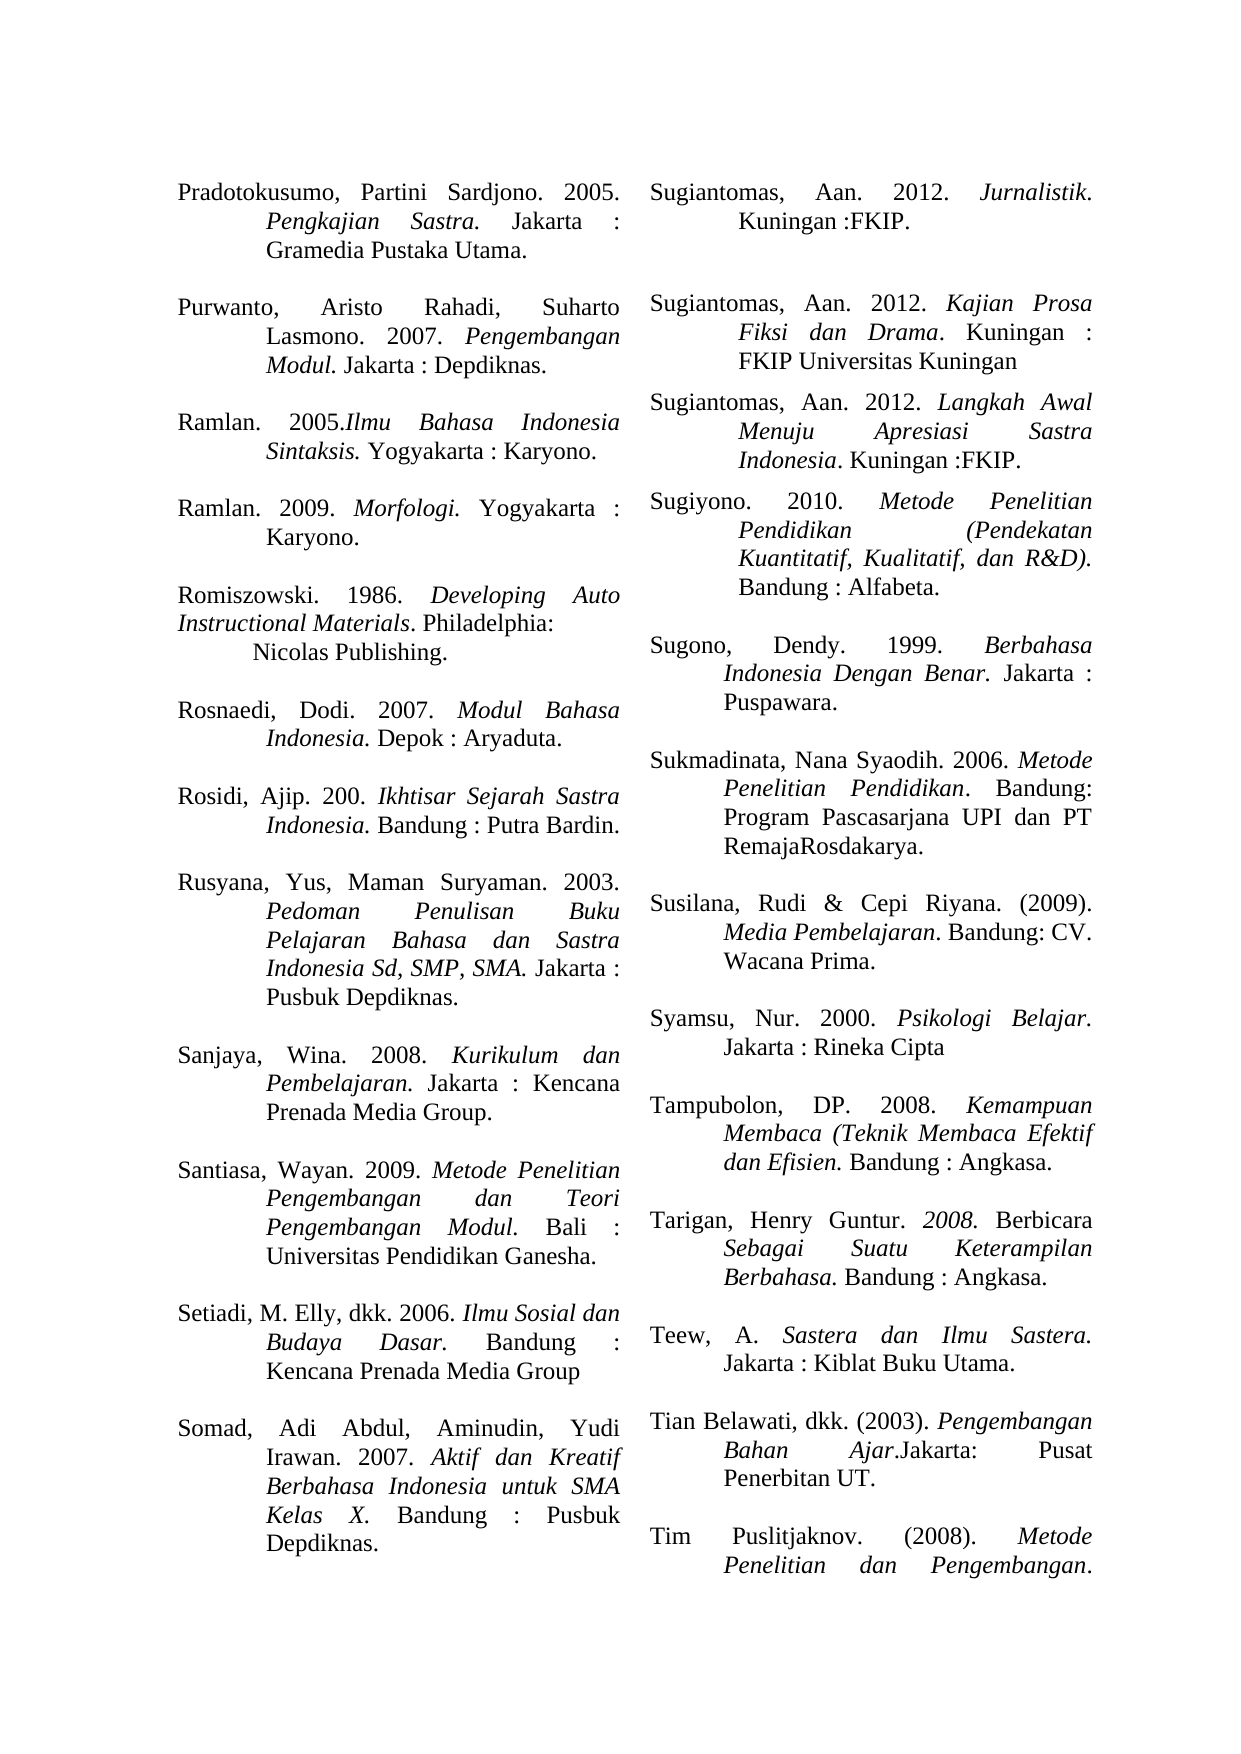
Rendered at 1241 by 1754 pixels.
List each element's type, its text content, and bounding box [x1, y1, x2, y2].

text Santiasa, Wayan. 2009. Metode Penelitian Pengembangan dan Teori Pengembangan Modul. Bali : Universitas Pendidikan Ganesha. [177, 1155, 620, 1270]
text Syamsu, Nur. 2000. Psikologi Belajar. Jakarta : Rineka Cipta [649, 1003, 1092, 1061]
text Ramlan. 2009. Morfologi. Yogyakarta : Karyono. [177, 493, 620, 551]
text Ramlan. 2005.Ilmu Bahasa Indonesia Sintaksis. Yogyakarta : Karyono. [177, 407, 620, 465]
text Sukmadinata, Nana Syaodih. 2006. Metode Penelitian Pendidikan. Bandung: Program Pascasarjana UPI dan PT RemajaRosdakarya. [649, 745, 1092, 860]
text Purwanto, Aristo Rahadi, Suharto Lasmono. 2007. Pengembangan Modul. Jakarta : Depdiknas. [177, 292, 620, 378]
text Rusyana, Yus, Maman Suryaman. 2003. Pedoman Penulisan Buku Pelajaran Bahasa dan Sastra Indonesia Sd, SMP, SMA. Jakarta : Pusbuk Depdiknas. [177, 867, 620, 1011]
text Setiadi, M. Elly, dkk. 2006. Ilmu Sosial dan Budaya Dasar. Bandung : Kencana Prenada Media Group [177, 1298, 620, 1385]
text Sugono, Dendy. 1999. Berbahasa Indonesia Dengan Benar. Jakarta : Puspawara. [649, 630, 1092, 716]
text Tarigan, Henry Guntur. 2008. Berbicara Sebagai Suatu Keterampilan Berbahasa. Bandung : Angkasa. [649, 1205, 1092, 1291]
text Nicolas Publishing. [177, 637, 620, 666]
text Somad, Adi Abdul, Aminudin, Yudi Irawan. 2007. Aktif dan Kreatif Berbahasa Indonesia untuk SMA Kelas X. Bandung : Pusbuk Depdiknas. [177, 1413, 620, 1557]
text Tampubolon, DP. 2008. Kemampuan Membaca (Teknik Membaca Efektif dan Efisien. Bandung : Angkasa. [649, 1090, 1092, 1176]
text Sanjaya, Wina. 2008. Kurikulum dan Pembelajaran. Jakarta : Kencana Prenada Media Group. [177, 1040, 620, 1126]
text Sugiyono. 2010. Metode Penelitian Pendidikan (Pendekatan Kuantitatif, Kualitatif, dan R&D). Bandung : Alfabeta. [649, 486, 1092, 601]
text Susilana, Rudi & Cepi Riyana. (2009). Media Pembelajaran. Bandung: CV. Wacana Prima. [649, 888, 1092, 975]
text Sugiantomas, Aan. 2012. Langkah Awal Menuju Apresiasi Sastra Indonesia. Kuningan :FKIP. [649, 387, 1092, 473]
text Sugiantomas, Aan. 2012. Jurnalistik. Kuningan :FKIP. [649, 177, 1092, 235]
text Rosidi, Ajip. 200. Ikhtisar Sejarah Sastra Indonesia. Bandung : Putra Bardin. [177, 781, 620, 838]
text Sugiantomas, Aan. 2012. Kajian Prosa Fiksi dan Drama. Kuningan : FKIP Universitas Kuningan [649, 288, 1092, 375]
text Tian Belawati, dkk. (2003). Pengembangan Bahan Ajar.Jakarta: Pusat Penerbitan UT. [649, 1406, 1092, 1492]
text Teew, A. Sastera dan Ilmu Sastera. Jakarta : Kiblat Buku Utama. [649, 1320, 1092, 1377]
text Rosnaedi, Dodi. 2007. Modul Bahasa Indonesia. Depok : Aryaduta. [177, 695, 620, 752]
text Pradotokusumo, Partini Sardjono. 2005. Pengkajian Sastra. Jakarta : Gramedia Pustaka Utama. [177, 177, 620, 263]
text Romiszowski. 1986. Developing Auto Instructional Materials. : [177, 580, 620, 637]
